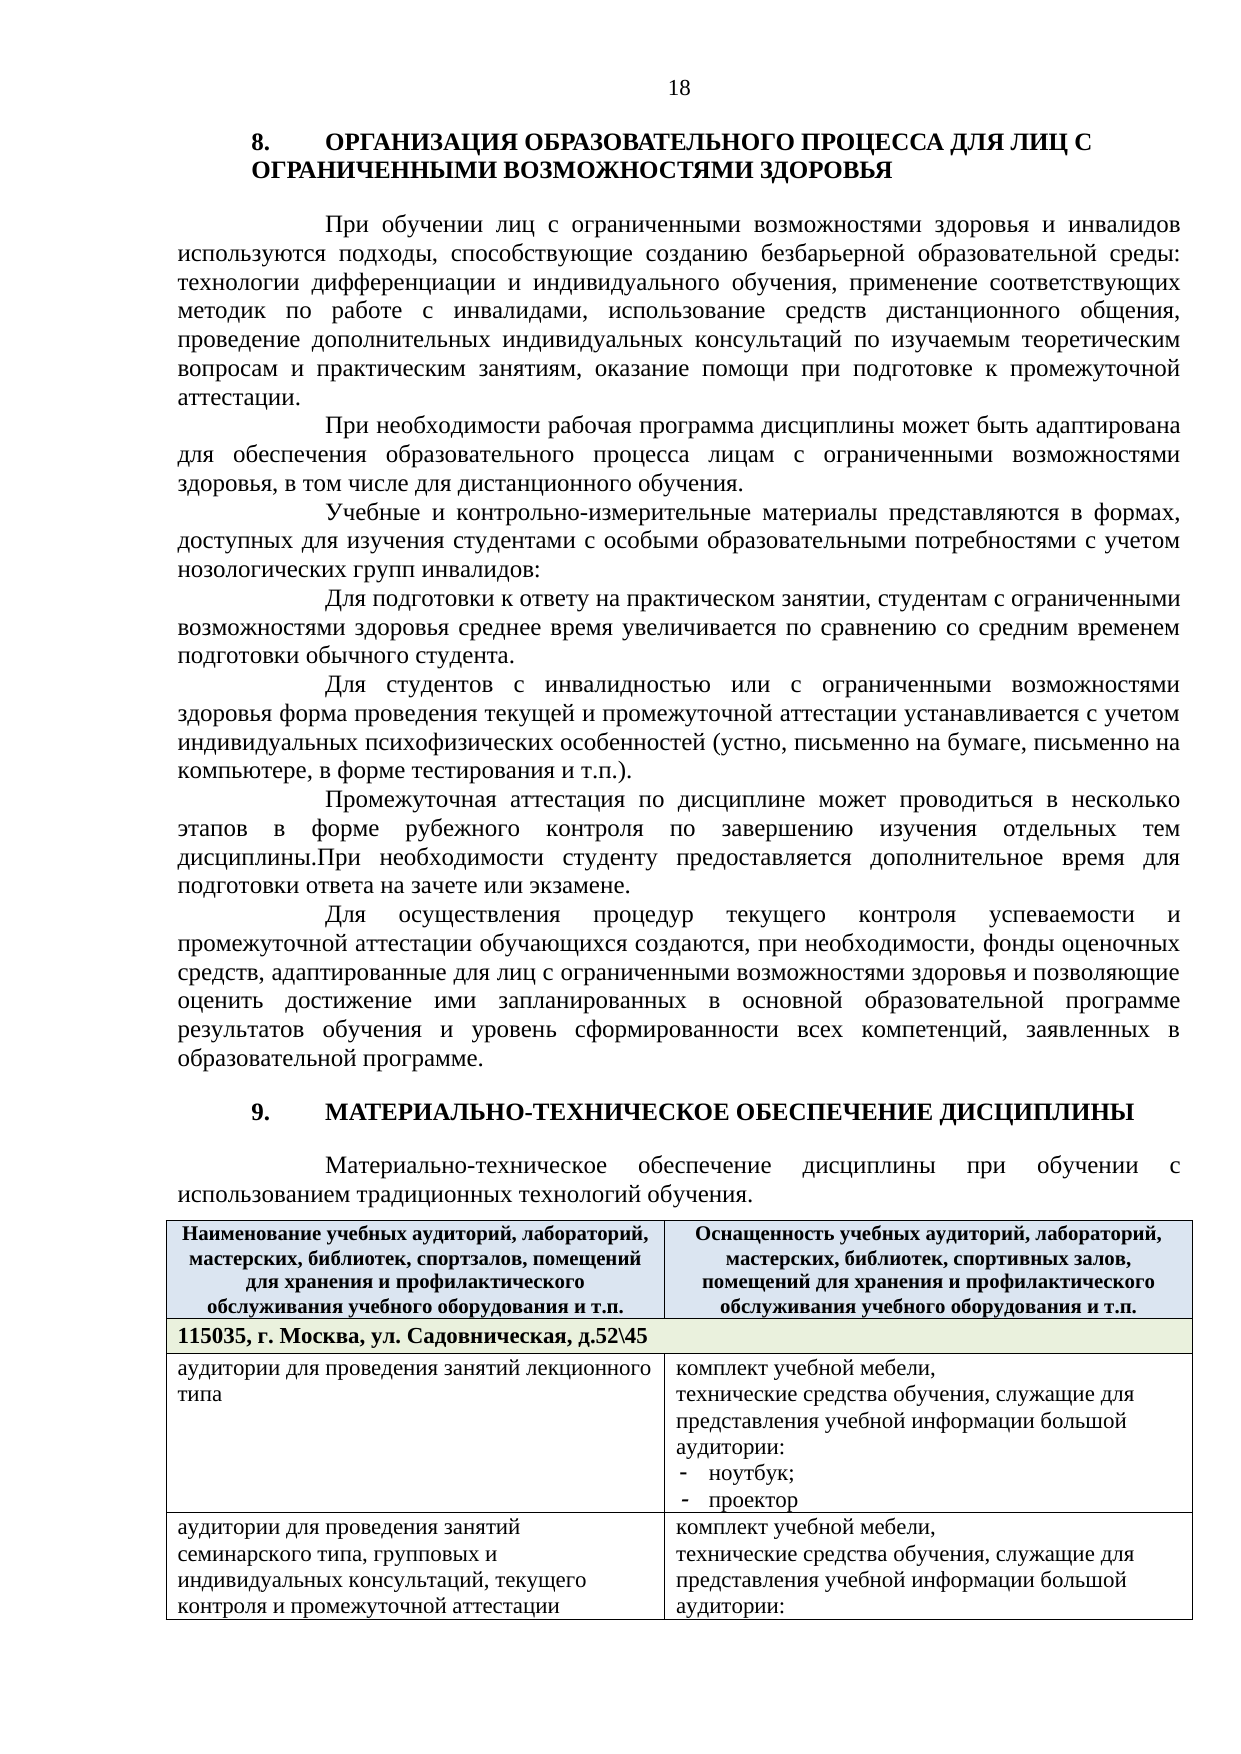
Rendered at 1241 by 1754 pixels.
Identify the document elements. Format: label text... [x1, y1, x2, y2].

list Для студентов с инвалидностью или с ограниченными возможностями здоровья форма проведения текущей и промежуточной аттестации устанавливается с учетом индивидуальных психофизических особенностей (устно, письменно на бумаге, письменно на компьютере, в форме тестирования и т.п.). [177, 669, 1181, 784]
subtitle ОРГАНИЗАЦИЯ ОБРАЗОВАТЕЛЬНОГО ПРОЦЕССА ДЛЯ ЛИЦ С ОГРАНИЧЕННЫМИ ВОЗМОЖНОСТЯМИ ЗДОРОВЬЯ [251, 127, 1181, 184]
table_cell аудитории для проведения занятий семинарского типа, групповых и индивидуальных консультаций, текущего контроля и промежуточной аттестации [167, 1513, 664, 1619]
list При обучении лиц с ограниченными возможностями здоровья и инвалидов используются подходы, способствующие созданию безбарьерной образовательной среды: технологии дифференциации и индивидуального обучения, применение соответствующих методик по работе с инвалидами, использование средств дистанционного общения, проведение дополнительных индивидуальных консультаций по изучаемым теоретическим вопросам и практическим занятиям, оказание помощи при подготовке к промежуточной аттестации. [177, 209, 1181, 410]
list При необходимости рабочая программа дисциплины может быть адаптирована для обеспечения образовательного процесса лицам с ограниченными возможностями здоровья, в том числе для дистанционного обучения. [177, 410, 1181, 497]
list Промежуточная аттестация по дисциплине может проводиться в несколько этапов в форме рубежного контроля по завершению изучения отдельных тем дисциплины.При необходимости студенту предоставляется дополнительное время для подготовки ответа на зачете или экзамене. [177, 784, 1181, 899]
list Для подготовки к ответу на практическом занятии, студентам с ограниченными возможностями здоровья среднее время увеличивается по сравнению со средним временем подготовки обычного студента. [177, 583, 1181, 669]
table_cell 115035, г. Москва, ул. Садовническая, д.52\45 [167, 1319, 1192, 1353]
table_cell комплект учебной мебели, технические средства обучения, служащие для представления учебной информации большой аудитории: ноутбук, проектор [665, 1513, 1192, 1619]
table_cell комплект учебной мебели, технические средства обучения, служащие для представления учебной информации большой аудитории: ноутбук; проектор [665, 1354, 1192, 1512]
subtitle МАТЕРИАЛЬНО-ТЕХНИЧЕСКОЕ ОБЕСПЕЧЕНИЕ ДИСЦИПЛИНЫ [251, 1097, 1181, 1125]
table_cell аудитории для проведения занятий лекционного типа [167, 1354, 664, 1512]
list Материально-техническое обеспечение дисциплины при обучении с использованием традиционных технологий обучения. [177, 1150, 1181, 1208]
list Учебные и контрольно-измерительные материалы представляются в формах, доступных для изучения студентами с особыми образовательными потребностями с учетом нозологических групп инвалидов: [177, 497, 1181, 583]
list Для осуществления процедур текущего контроля успеваемости и промежуточной аттестации обучающихся создаются, при необходимости, фонды оценочных средств, адаптированные для лиц с ограниченными возможностями здоровья и позволяющие оценить достижение ими запланированных в основной образовательной программе результатов обучения и уровень сформированности всех компетенций, заявленных в образовательной программе. [177, 899, 1181, 1072]
